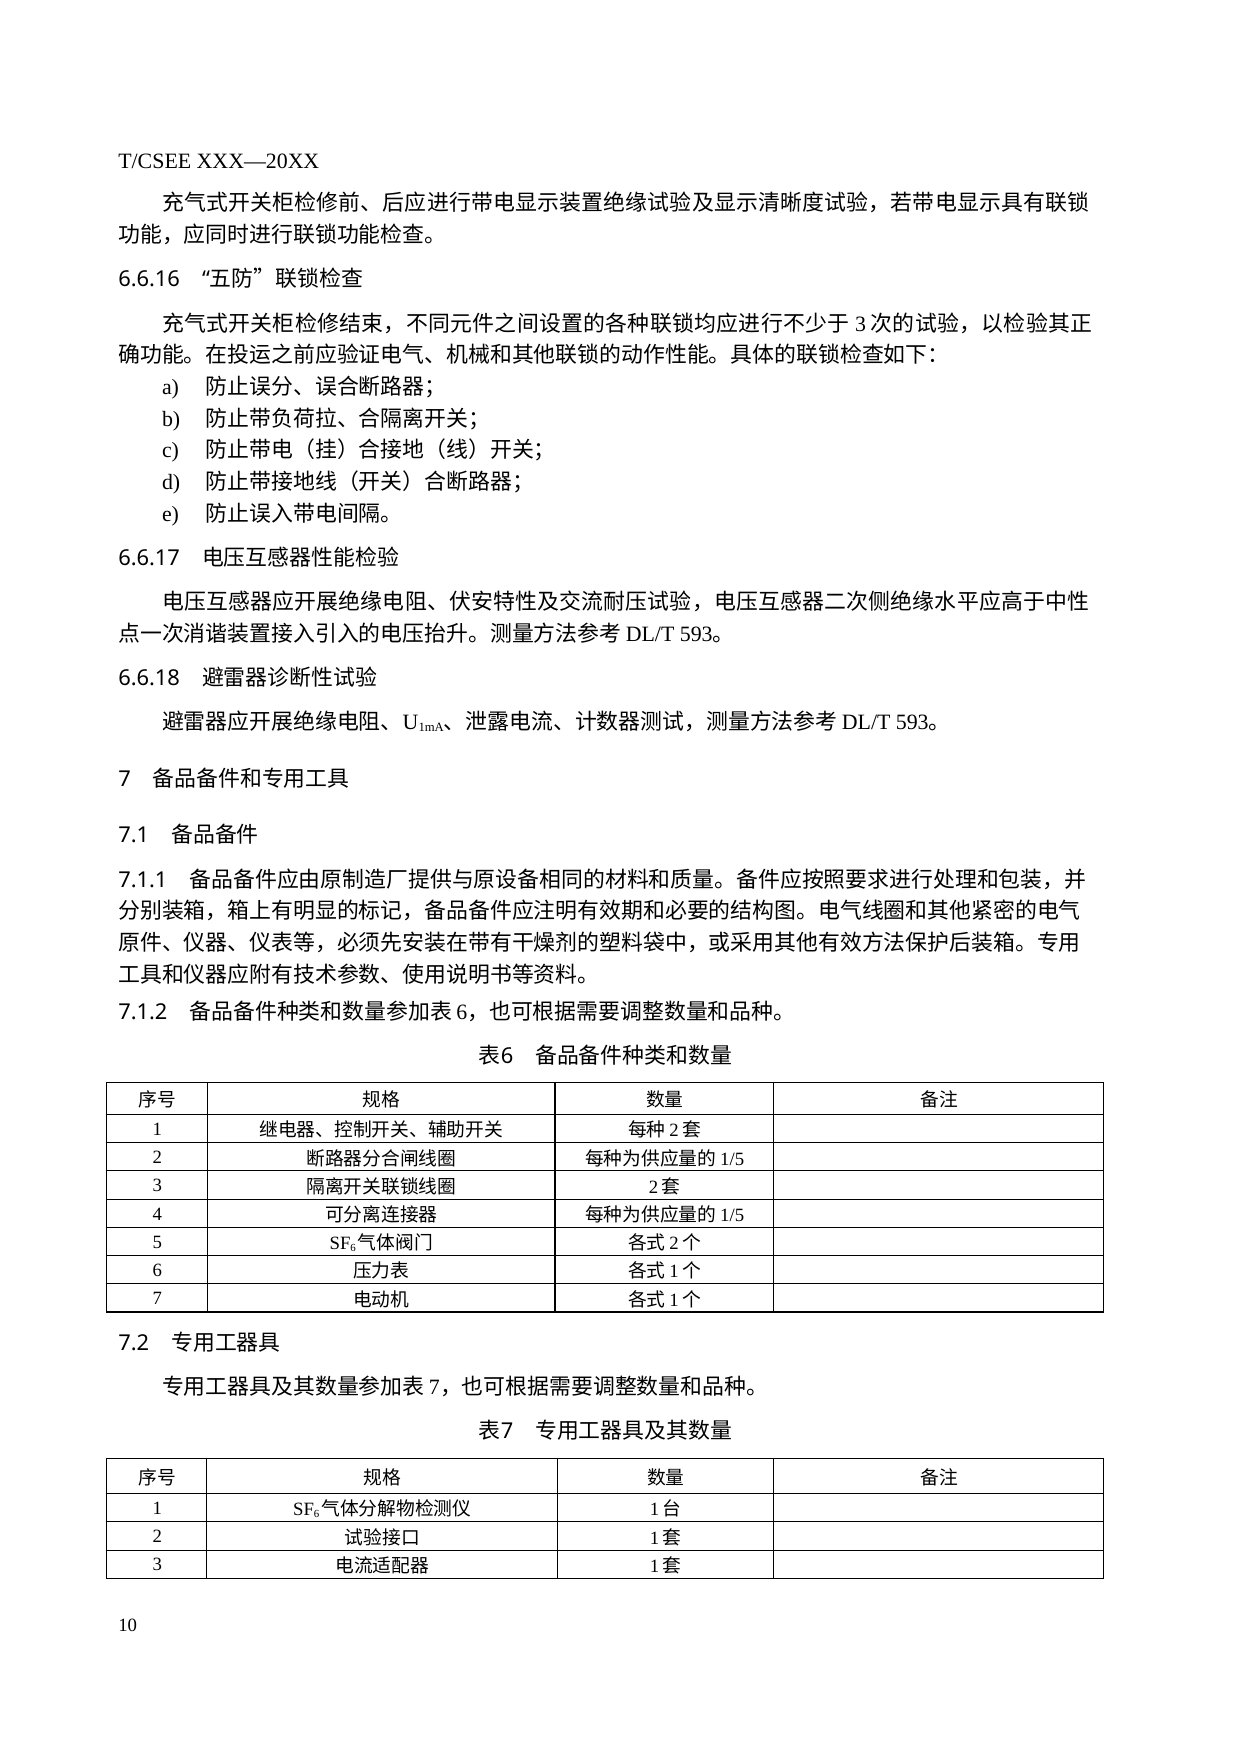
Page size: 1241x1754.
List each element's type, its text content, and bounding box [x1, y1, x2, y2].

table_cell [774, 1171, 1103, 1198]
table_header 数量 [558, 1459, 773, 1493]
table_cell 4 [107, 1200, 207, 1227]
table_header 规格 [207, 1459, 557, 1493]
table_cell 1套 [558, 1522, 773, 1549]
text 避雷器诊断性试验 [118, 660, 1092, 692]
table_cell 7 [107, 1284, 207, 1311]
table_cell 电动机 [208, 1284, 554, 1311]
text 充气式开关柜检修结束，不同元件之间设置的各种联锁均应进行不少于3次的试验，以检验其正确功能。在投运之前应验证电气、机械和其他联锁的动作性能。具体的联锁检查如下： [118, 306, 1092, 369]
table_cell 每种为供应量的1/5 [556, 1200, 773, 1227]
table_cell 2套 [556, 1171, 773, 1198]
text 备品备件 [118, 817, 1092, 849]
list 防止带接地线（开关）合断路器； [162, 464, 1092, 496]
table_cell [774, 1143, 1103, 1170]
list 防止带电（挂）合接地（线）开关； [162, 432, 1092, 464]
table_cell 5 [107, 1228, 207, 1255]
table_cell [774, 1228, 1103, 1255]
text 备品备件应由原制造厂提供与原设备相同的材料和质量。备件应按照要求进行处理和包装，并分别装箱，箱上有明显的标记，备品备件应注明有效期和必要的结构图。电气线圈和其他紧密的电气原件、仪器、仪表等，必须先安装在带有干燥剂的塑料袋中，或采用其他有效方法保护后装箱。专用工具和仪器应附有技术参数、使用说明书等资料。 [118, 862, 1092, 988]
text 备品备件种类和数量 [118, 1038, 1092, 1070]
table_cell 2 [107, 1143, 207, 1170]
list 防止误分、误合断路器； [162, 369, 1092, 401]
table_cell SF6气体分解物检测仪 [207, 1494, 557, 1521]
table_cell 3 [107, 1551, 206, 1578]
text 专用工器具及其数量参加表7，也可根据需要调整数量和品种。 [118, 1369, 1092, 1401]
table_cell 1 [107, 1494, 206, 1521]
table_cell [774, 1256, 1103, 1283]
table_header 序号 [107, 1459, 206, 1493]
table_header 序号 [107, 1083, 207, 1114]
table_cell 3 [107, 1171, 207, 1198]
table_cell 2 [107, 1522, 206, 1549]
text 电压互感器应开展绝缘电阻、伏安特性及交流耐压试验，电压互感器二次侧绝缘水平应高于中性点一次消谐装置接入引入的电压抬升。测量方法参考DL/T 593。 [118, 584, 1092, 647]
text 专用工器具 [118, 1325, 1092, 1357]
table_cell [774, 1522, 1103, 1549]
table_cell 断路器分合闸线圈 [208, 1143, 554, 1170]
table_cell 每种2套 [556, 1115, 773, 1142]
table_cell [774, 1284, 1103, 1311]
table_header 备注 [774, 1459, 1103, 1493]
table_cell 各式2个 [556, 1228, 773, 1255]
table_cell 电流适配器 [207, 1551, 557, 1578]
text “五防”联锁检查 [118, 261, 1092, 293]
table_cell 1 [107, 1115, 207, 1142]
table_header 数量 [556, 1083, 773, 1114]
table_cell 隔离开关联锁线圈 [208, 1171, 554, 1198]
list 防止带负荷拉、合隔离开关； [162, 401, 1092, 432]
text 备品备件和专用工具 [118, 761, 1092, 792]
table_cell [774, 1551, 1103, 1578]
table_cell [774, 1200, 1103, 1227]
text 电压互感器性能检验 [118, 540, 1092, 571]
table_cell 每种为供应量的1/5 [556, 1143, 773, 1170]
table_cell SF6气体阀门 [208, 1228, 554, 1255]
table_cell 可分离连接器 [208, 1200, 554, 1227]
table_cell 各式1个 [556, 1284, 773, 1311]
table_cell [774, 1115, 1103, 1142]
table_cell 各式1个 [556, 1256, 773, 1283]
table_cell 1套 [558, 1551, 773, 1578]
text 充气式开关柜检修前、后应进行带电显示装置绝缘试验及显示清晰度试验，若带电显示具有联锁功能，应同时进行联锁功能检查。 [118, 185, 1092, 249]
table_header 备注 [774, 1083, 1103, 1114]
table_cell [774, 1494, 1103, 1521]
text 专用工器具及其数量 [118, 1413, 1092, 1445]
text 备品备件种类和数量参加表6，也可根据需要调整数量和品种。 [118, 994, 1092, 1026]
table_cell 试验接口 [207, 1522, 557, 1549]
list 防止误入带电间隔。 [162, 496, 1092, 527]
table_cell 压力表 [208, 1256, 554, 1283]
table_cell 1台 [558, 1494, 773, 1521]
table_cell 6 [107, 1256, 207, 1283]
table_cell 继电器、控制开关、辅助开关 [208, 1115, 554, 1142]
text 避雷器应开展绝缘电阻、U1mA、泄露电流、计数器测试，测量方法参考DL/T 593。 [118, 704, 1092, 736]
table_header 规格 [208, 1083, 554, 1114]
